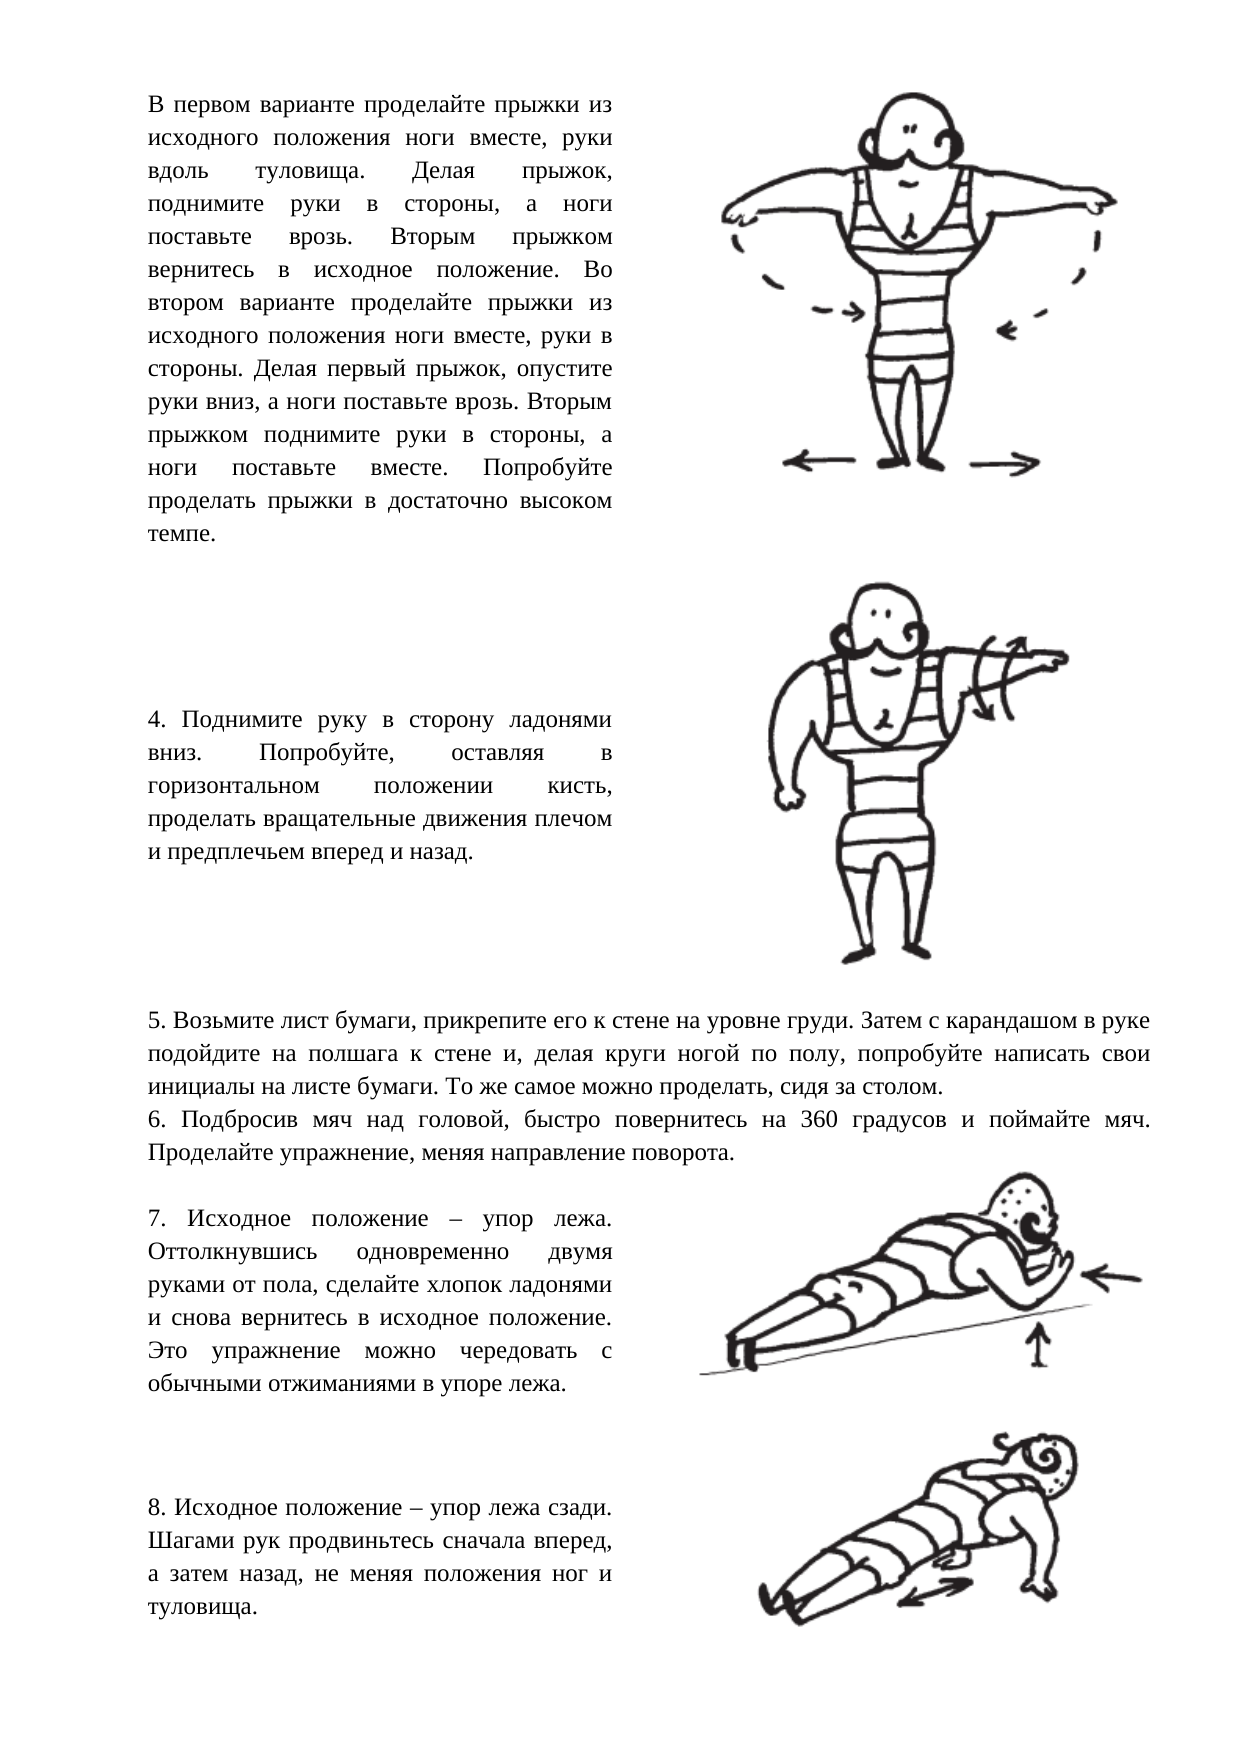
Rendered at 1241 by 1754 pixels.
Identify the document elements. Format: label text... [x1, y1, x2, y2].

picture [756, 1430, 1082, 1630]
picture [717, 88, 1121, 481]
text 7. Исходное положение – упор лежа. Оттолкнувшись одновременно двумя руками от пола, сделайте хлопок ладонями и снова вернитесь в исходное положение. Это упражнение можно чередовать с обычными отжиманиями в упоре лежа. [148, 1203, 613, 1397]
picture [692, 1169, 1146, 1380]
text 6. Подбросив мяч над головой, быстро повернитесь на 360 градусов и поймайте мяч. Проделайте упражнение, меняя направление поворота. [148, 1104, 1152, 1166]
text 4. Поднимите руку в сторону ладонями вниз. Попробуйте, оставляя в горизонтальном положении кисть, проделать вращательные движения плечом и предплечьем вперед и назад. [148, 704, 613, 865]
picture [764, 580, 1074, 968]
text 8. Исходное положение – упор лежа сзади. Шагами рук продвиньтесь сначала вперед, а затем назад, не меняя положения ног и туловища. [148, 1492, 613, 1620]
text В первом варианте проделайте прыжки из исходного положения ноги вместе, руки вдоль туловища. Делая прыжок, поднимите руки в стороны, а ноги поставьте врозь. Вторым прыжком вернитесь в исходное положение. Во втором варианте проделайте прыжки из исходного положения ноги вместе, руки в стороны. Делая первый прыжок, опустите руки вниз, а ноги поставьте врозь. Вторым прыжком поднимите руки в стороны, а ноги поставьте вместе. Попробуйте проделать прыжки в достаточно высоком темпе. [148, 89, 613, 547]
text 5. Возьмите лист бумаги, прикрепите его к стене на уровне груди. Затем с карандашом в руке подойдите на полшага к стене и, делая круги ногой по полу, попробуйте написать свои инициалы на листе бумаги. То же самое можно проделать, сидя за столом. [148, 1005, 1152, 1099]
